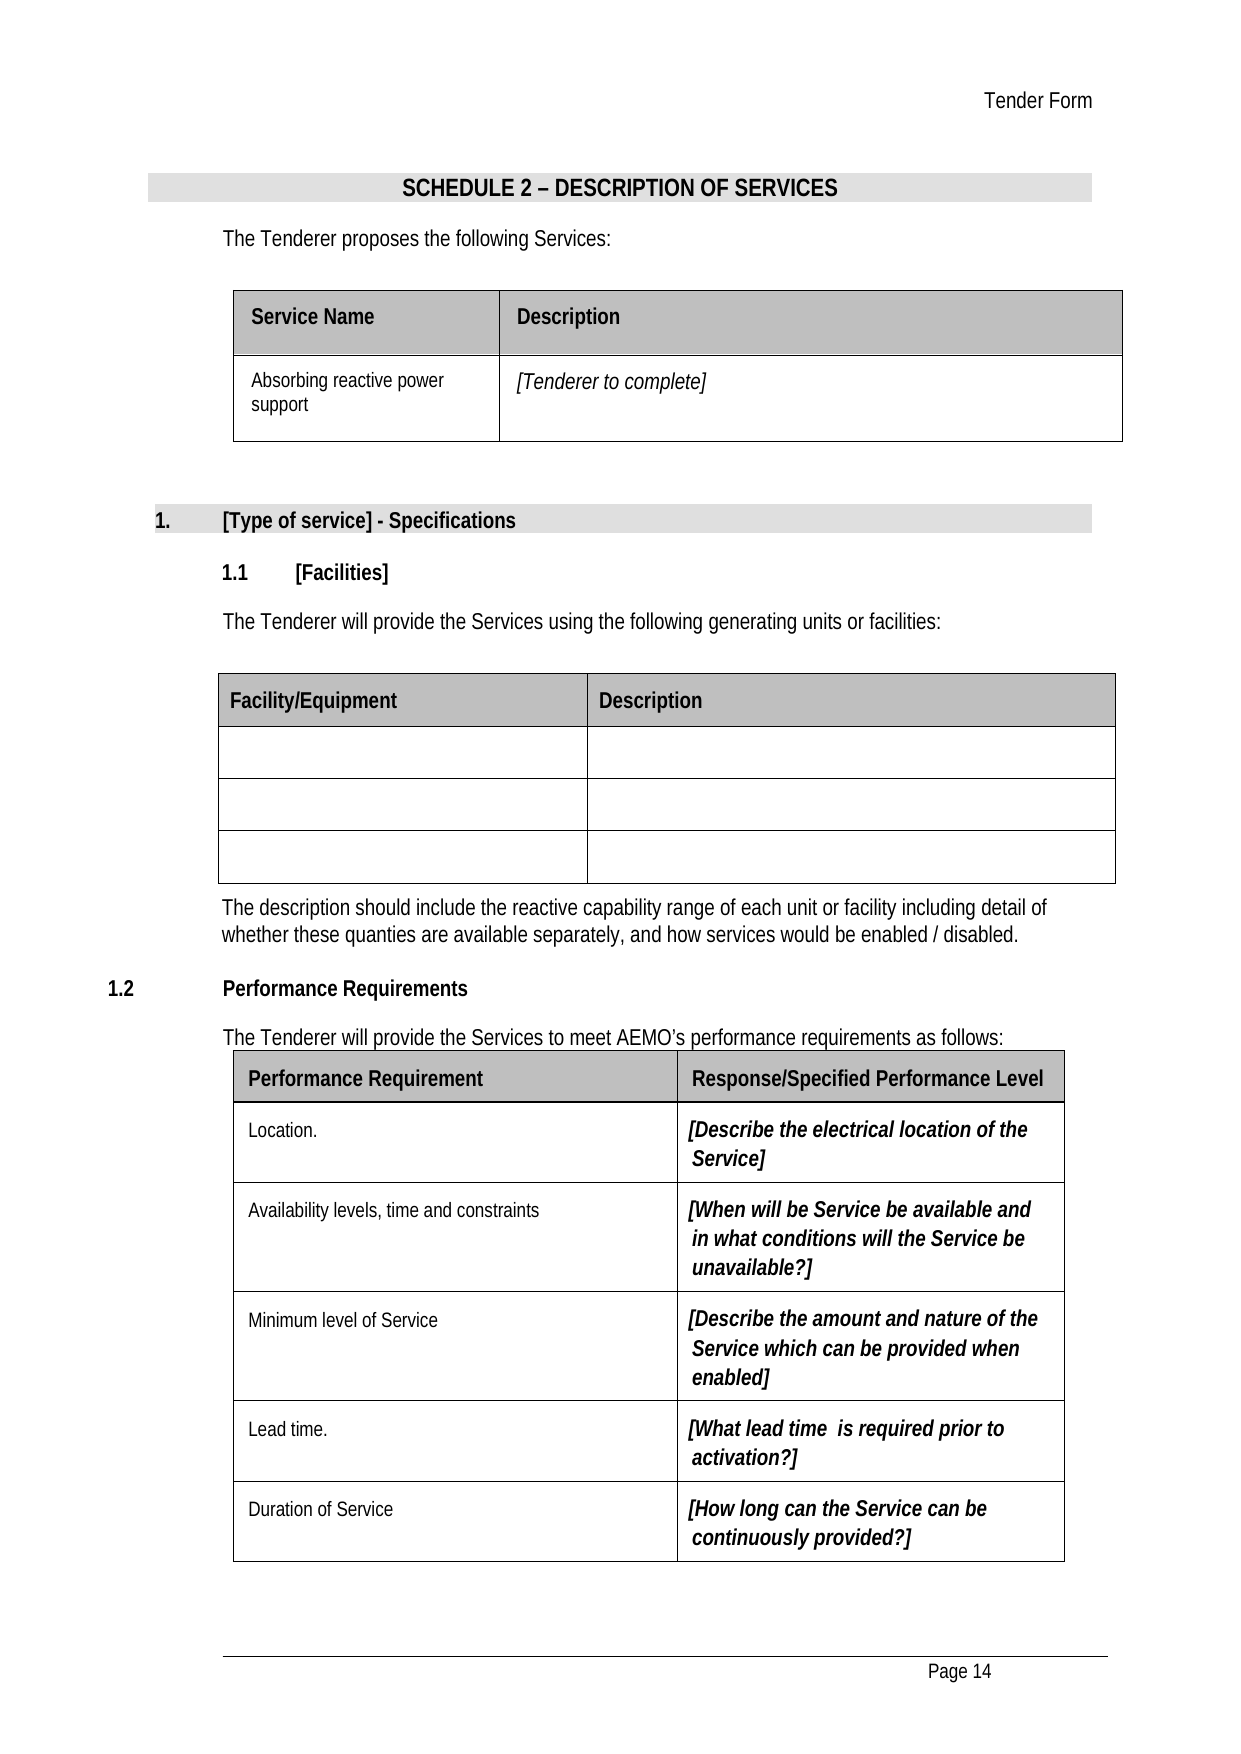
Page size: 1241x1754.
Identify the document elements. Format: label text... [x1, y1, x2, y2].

table_cell [How long can the Service can be continuously provided?] [678, 1482, 1064, 1561]
subtitle Performance Requirements [108, 972, 1092, 1001]
table_cell [Describe the amount and nature of the Service which can be provided when enabled] [678, 1292, 1064, 1400]
text The Tenderer will provide the Services to meet AEMO’s performance requirements as follows: [223, 1024, 1092, 1050]
table_cell Lead time. [234, 1401, 677, 1481]
subtitle SCHEDULE 2 – DESCRIPTION OF SERVICES [148, 173, 1092, 202]
table_cell Location. [234, 1103, 677, 1182]
table_cell Duration of Service [234, 1482, 677, 1561]
table_header Performance Requirement [234, 1051, 677, 1101]
table_cell [219, 831, 587, 883]
table_cell [Tenderer to complete] [500, 356, 1122, 441]
table_header Description [588, 674, 1115, 726]
subtitle [Type of service] - Specifications [155, 504, 1092, 533]
table_header Service Name [234, 291, 499, 354]
table_cell Absorbing reactive power support [234, 356, 499, 441]
text The Tenderer will provide the Services using the following generating units or facilities: [223, 608, 1092, 634]
table_cell [588, 831, 1115, 883]
subtitle [Facilities] [222, 556, 1092, 585]
table_cell Minimum level of Service [234, 1292, 677, 1400]
table_cell [588, 727, 1115, 778]
table_header Facility/Equipment [219, 674, 587, 726]
table_cell [219, 779, 587, 830]
text The Tenderer proposes the following Services: [223, 224, 1092, 251]
table_cell [219, 727, 587, 778]
table_cell Availability levels, time and constraints [234, 1183, 677, 1291]
table_cell [What lead time is required prior to activation?] [678, 1401, 1064, 1481]
list The description should include the reactive capability range of each unit or facility including detail of whether these quanties are available separately, and how services would be enabled / disabled. [222, 894, 1092, 947]
table_header Description [500, 291, 1122, 354]
table_cell [When will be Service be available and in what conditions will the Service be unavailable?] [678, 1183, 1064, 1291]
table_header Response/Specified Performance Level [678, 1051, 1064, 1101]
table_cell [588, 779, 1115, 830]
table_cell [Describe the electrical location of the Service] [678, 1103, 1064, 1182]
